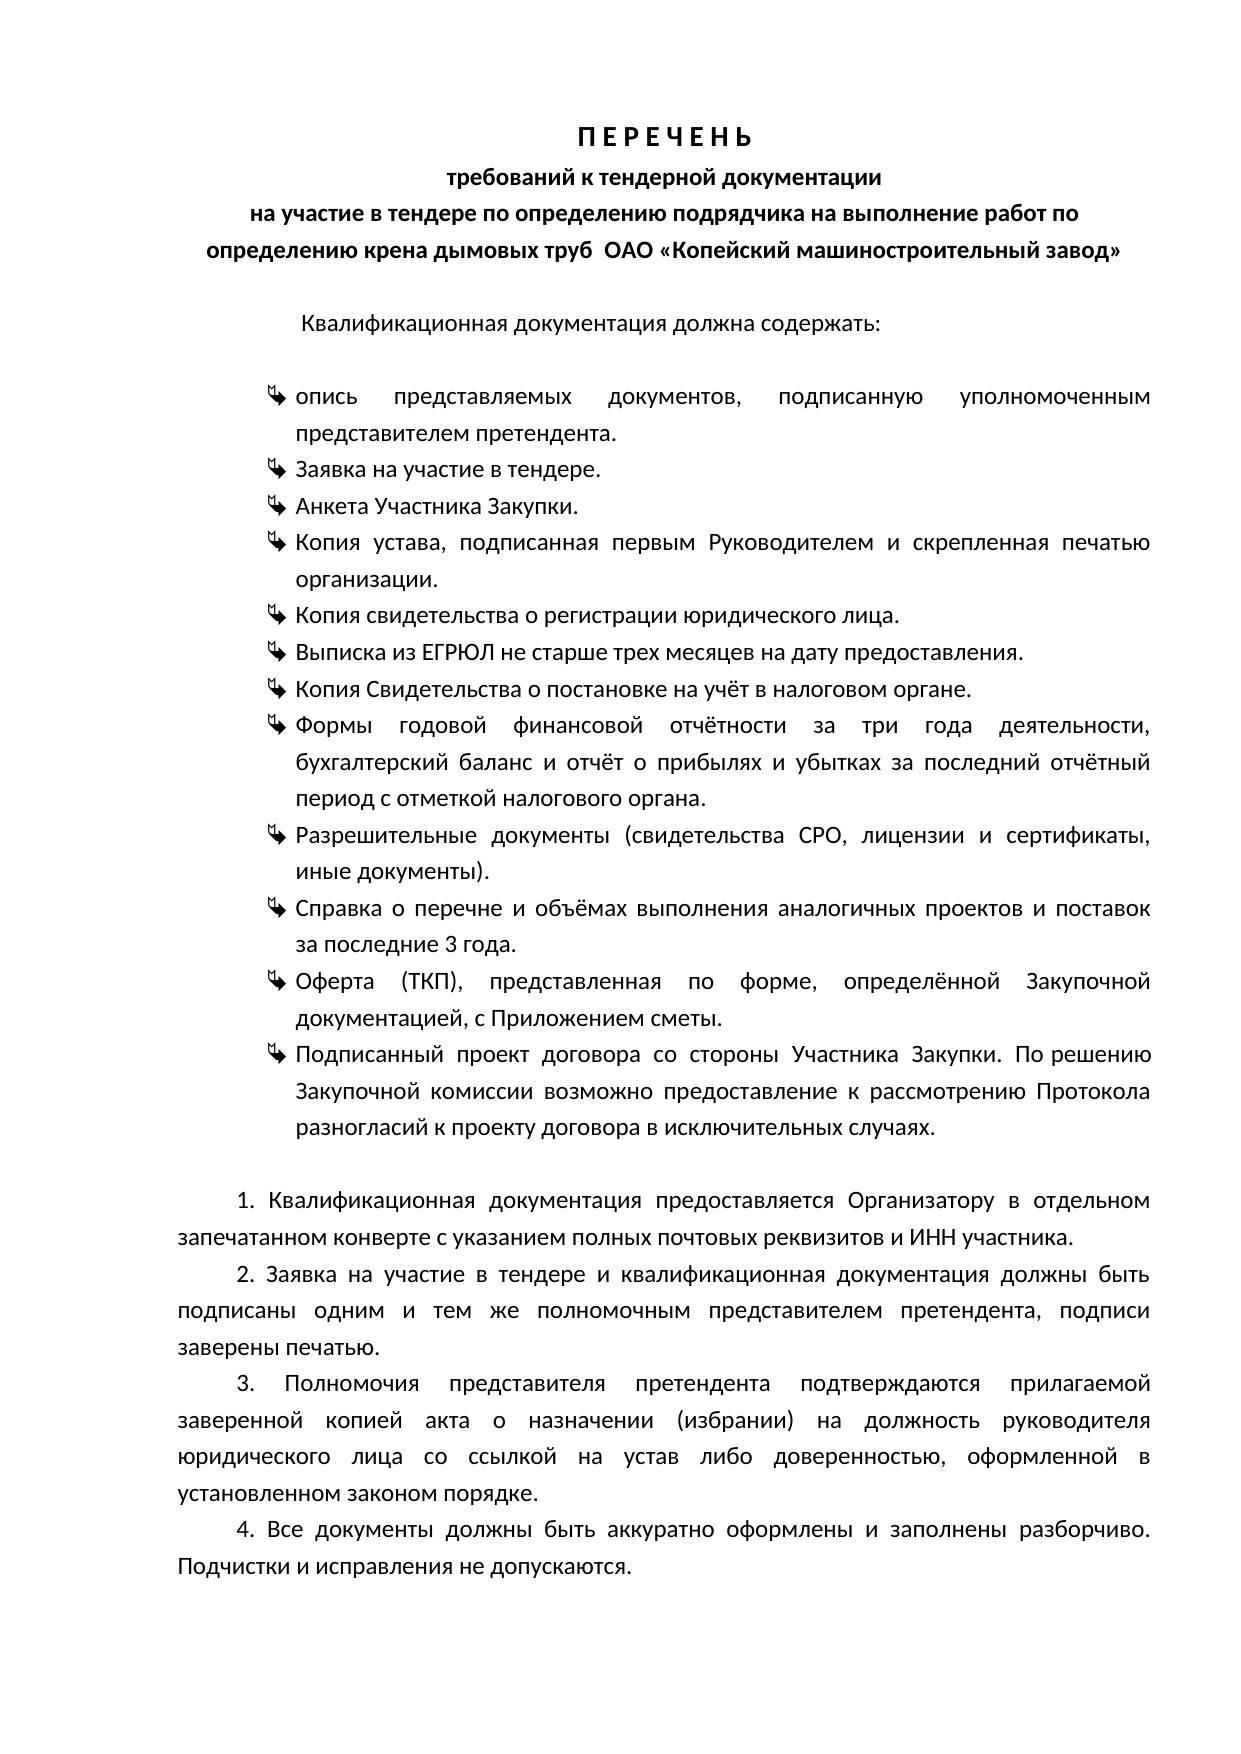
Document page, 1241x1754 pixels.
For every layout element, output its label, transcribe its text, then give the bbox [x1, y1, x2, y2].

list Заявка на участие в тендере. [266, 453, 1152, 484]
list Копия Свидетельства о постановке на учёт в налоговом органе. [266, 673, 1152, 703]
list Подписанный проект договора со стороны Участника Закупки. По решению Закупочной комиссии возможно предоставление к рассмотрению Протокола разногласий к проекту договора в исключительных случаях. [266, 1038, 1152, 1142]
text на участие в тендере по определению подрядчика на выполнение работ по определению крена дымовых труб ОАО «Копейский машиностроительный завод» [177, 197, 1152, 264]
text 2. Заявка на участие в тендере и квалификационная документация должны быть подписаны одним и тем же полномочным представителем претендента, подписи заверены печатью. [177, 1258, 1152, 1361]
list Анкета Участника Закупки. [266, 490, 1152, 520]
list Оферта (ТКП), представленная по форме, определённой Закупочной документацией, с Приложением сметы. [266, 965, 1152, 1032]
text 4. Все документы должны быть аккуратно оформлены и заполнены разборчиво. Подчистки и исправления не допускаются. [177, 1514, 1152, 1581]
text П Е Р Е Ч Е Н Ь [177, 118, 1152, 154]
text 1. Квалификационная документация предоставляется Организатору в отдельном запечатанном конверте с указанием полных почтовых реквизитов и ИНН участника. [177, 1184, 1152, 1252]
list Копия устава, подписанная первым Руководителем и скрепленная печатью организации. [266, 526, 1152, 593]
list Копия свидетельства о регистрации юридического лица. [266, 599, 1152, 630]
list Справка о перечне и объёмах выполнения аналогичных проектов и поставок за последние 3 года. [266, 892, 1152, 959]
list Выписка из ЕГРЮЛ не старше трех месяцев на дату предоставления. [266, 636, 1152, 667]
list опись представляемых документов, подписанную уполномоченным представителем претендента. [266, 380, 1152, 447]
list Формы годовой финансовой отчётности за три года деятельности, бухгалтерский баланс и отчёт о прибылях и убытках за последний отчётный период с отметкой налогового органа. [266, 709, 1152, 813]
text Квалификационная документация должна содержать: [177, 307, 1152, 338]
list Разрешительные документы (свидетельства СРО, лицензии и сертификаты, иные документы). [266, 819, 1152, 886]
text требований к тендерной документации [177, 161, 1152, 191]
text 3. Полномочия представителя претендента подтверждаются прилагаемой заверенной копией акта о назначении (избрании) на должность руководителя юридического лица со ссылкой на устав либо доверенностью, оформленной в установленном законом порядке. [177, 1367, 1152, 1508]
